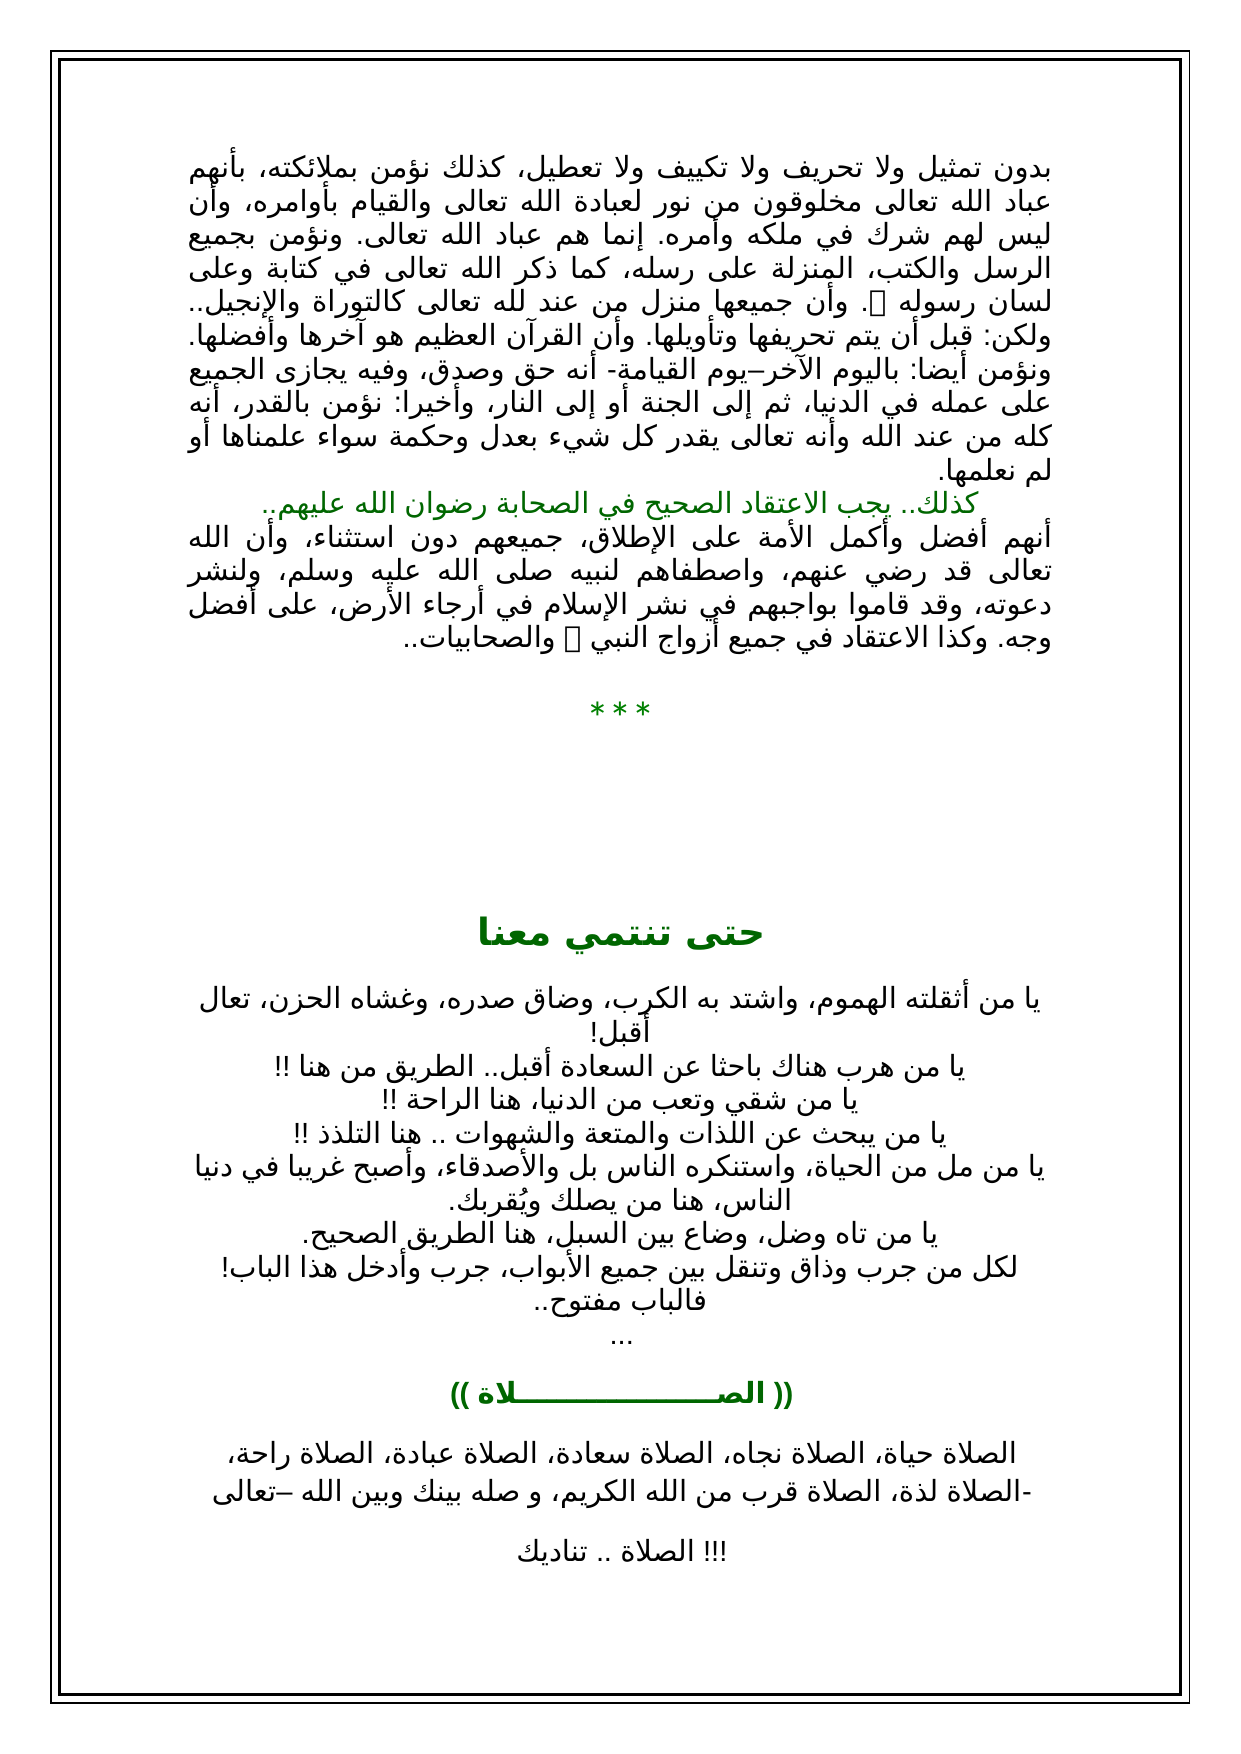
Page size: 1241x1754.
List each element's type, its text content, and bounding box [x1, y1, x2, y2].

text الصلاة حياة، الصلاة نجاه، الصلاة سعادة، الصلاة عبادة، الصلاة راحة، الصلاة لذة، الصلاة قرب من الله الكريم، و صله بينك وبين الله –تعالى- [190, 1436, 1053, 1508]
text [187, 150, 1053, 486]
text يا من تاه وضل، وضاع بين السبل، هنا الطريق الصحيح. [187, 1216, 1053, 1250]
text يا من شقي وتعب من الدنيا، هنا الراحة !! [187, 1082, 1053, 1116]
text أنهم أفضل وأكمل الأمة على الإطلاق، جميعهم دون استثناء، وأن الله تعالى قد رضي عنهم، واصطفاهم لنبيه صلى الله عليه وسلم، ولنشر دعوته، وقد قاموا بواجبهم في نشر الإسلام في أرجاء الأرض، على أفضل وجه. وكذا الاعتقاد في جميع أزواج النبي والصحابيات.. [187, 520, 1053, 654]
text كذلك.. يجب الاعتقاد الصحيح في الصحابة رضوان الله عليهم.. [187, 486, 1053, 520]
text حتى تنتمي معنا [190, 911, 1053, 954]
text لكل من جرب وذاق وتنقل بين جميع الأبواب، جرب وأدخل هذا الباب! فالباب مفتوح.. [187, 1250, 1053, 1317]
text يا من مل من الحياة، واستنكره الناس بل والأصدقاء، وأصبح غريبا في دنيا الناس، هنا من يصلك ويُقربك. [187, 1149, 1053, 1216]
text يا من هرب هناك باحثا عن السعادة أقبل.. الطريق من هنا !! [187, 1048, 1053, 1082]
text (( الصــــــــــــــــــــلاة )) [190, 1376, 1053, 1410]
text يا من أثقلته الهموم، واشتد به الكرب، وضاق صدره، وغشاه الحزن، تعال أقبل! [187, 981, 1053, 1048]
text *** [187, 690, 1053, 746]
text الصلاة .. تناديك !!! [190, 1533, 1053, 1567]
text ... [190, 1317, 1053, 1350]
text يا من يبحث عن اللذات والمتعة والشهوات .. هنا التلذذ !! [187, 1116, 1053, 1149]
